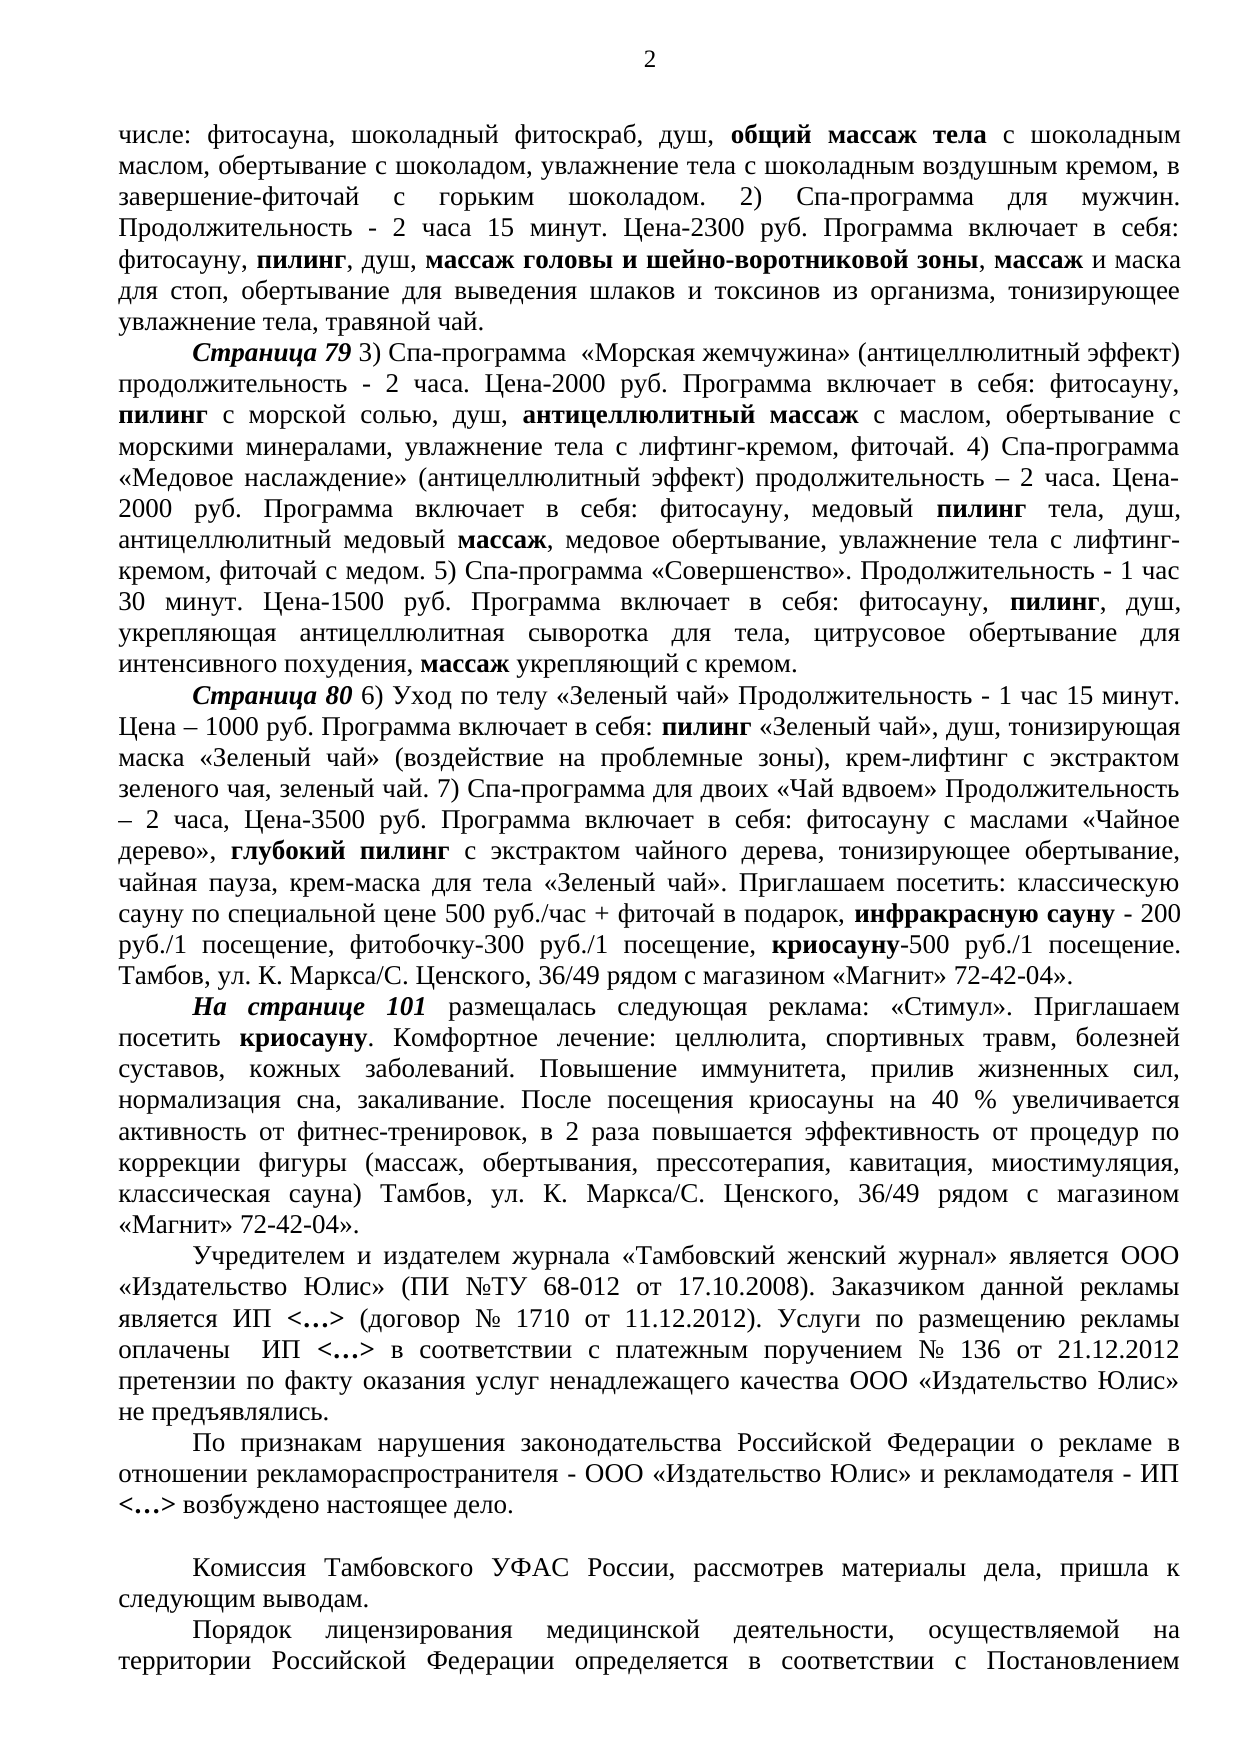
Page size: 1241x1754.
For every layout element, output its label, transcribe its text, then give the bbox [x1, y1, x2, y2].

text Комиссия Тамбовского УФАС России, рассмотрев материалы дела, пришла к следующим выводам. [118, 1551, 1181, 1613]
text Страница 79 3) Спа-программа «Морская жемчужина» (антицеллюлитный эффект) продолжительность - 2 часа. Цена-2000 руб. Программа включает в себя: фитосауну, пилинг с морской солью, душ, антицеллюлитный массаж с маслом, обертывание с морскими минералами, увлажнение тела с лифтинг-кремом, фиточай. 4) Спа-программа «Медовое наслаждение» (антицеллюлитный эффект) продолжительность – 2 часа. Цена-2000 руб. Программа включает в себя: фитосауну, медовый пилинг тела, душ, антицеллюлитный медовый массаж, медовое обертывание, увлажнение тела с лифтинг-кремом, фиточай с медом. 5) Спа-программа «Совершенство». Продолжительность - 1 час 30 минут. Цена-1500 руб. Программа включает в себя: фитосауну, пилинг, душ, укрепляющая антицеллюлитная сыворотка для тела, цитрусовое обертывание для интенсивного похудения, массаж укрепляющий с кремом. [118, 336, 1181, 679]
text Страница 80 6) Уход по телу «Зеленый чай» Продолжительность - 1 час 15 минут. Цена – 1000 руб. Программа включает в себя: пилинг «Зеленый чай», душ, тонизирующая маска «Зеленый чай» (воздействие на проблемные зоны), крем-лифтинг с экстрактом зеленого чая, зеленый чай. 7) Спа-программа для двоих «Чай вдвоем» Продолжительность – 2 часа, Цена-3500 руб. Программа включает в себя: фитосауну с маслами «Чайное дерево», глубокий пилинг с экстрактом чайного дерева, тонизирующее обертывание, чайная пауза, крем-маска для тела «Зеленый чай». Приглашаем посетить: классическую сауну по специальной цене 500 руб./час + фиточай в подарок, инфракрасную сауну - 200 руб./1 посещение, фитобочку-300 руб./1 посещение, криосауну-500 руб./1 посещение. Тамбов, ул. К. Маркса/С. Ценского, 36/49 рядом с магазином «Магнит» 72-42-04». [118, 679, 1181, 990]
text Учредителем и издателем журнала «Тамбовский женский журнал» является ООО «Издательство Юлис» (ПИ №ТУ 68-012 от 17.10.2008). Заказчиком данной рекламы является ИП <…> (договор № 1710 от 11.12.2012). Услуги по размещению рекламы оплачены ИП <…> в соответствии с платежным поручением № 136 от 21.12.2012 претензии по факту оказания услуг ненадлежащего качества ООО «Издательство Юлис» не предъявлялись. [118, 1239, 1181, 1426]
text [118, 118, 1181, 336]
text По признакам нарушения законодательства Российской Федерации о рекламе в отношении рекламораспространителя - ООО «Издательство Юлис» и рекламодателя - ИП <…> возбуждено настоящее дело. [118, 1426, 1181, 1520]
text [118, 1613, 1181, 1675]
text На странице 101 размещалась следующая реклама: «Стимул». Приглашаем посетить криосауну. Комфортное лечение: целлюлита, спортивных травм, болезней суставов, кожных заболеваний. Повышение иммунитета, прилив жизненных сил, нормализация сна, закаливание. После посещения криосауны на 40 % увеличивается активность от фитнес-тренировок, в 2 раза повышается эффективность от процедур по коррекции фигуры (массаж, обертывания, прессотерапия, кавитация, миостимуляция, классическая сауна) Тамбов, ул. К. Маркса/С. Ценского, 36/49 рядом с магазином «Магнит» 72-42-04». [118, 990, 1181, 1239]
